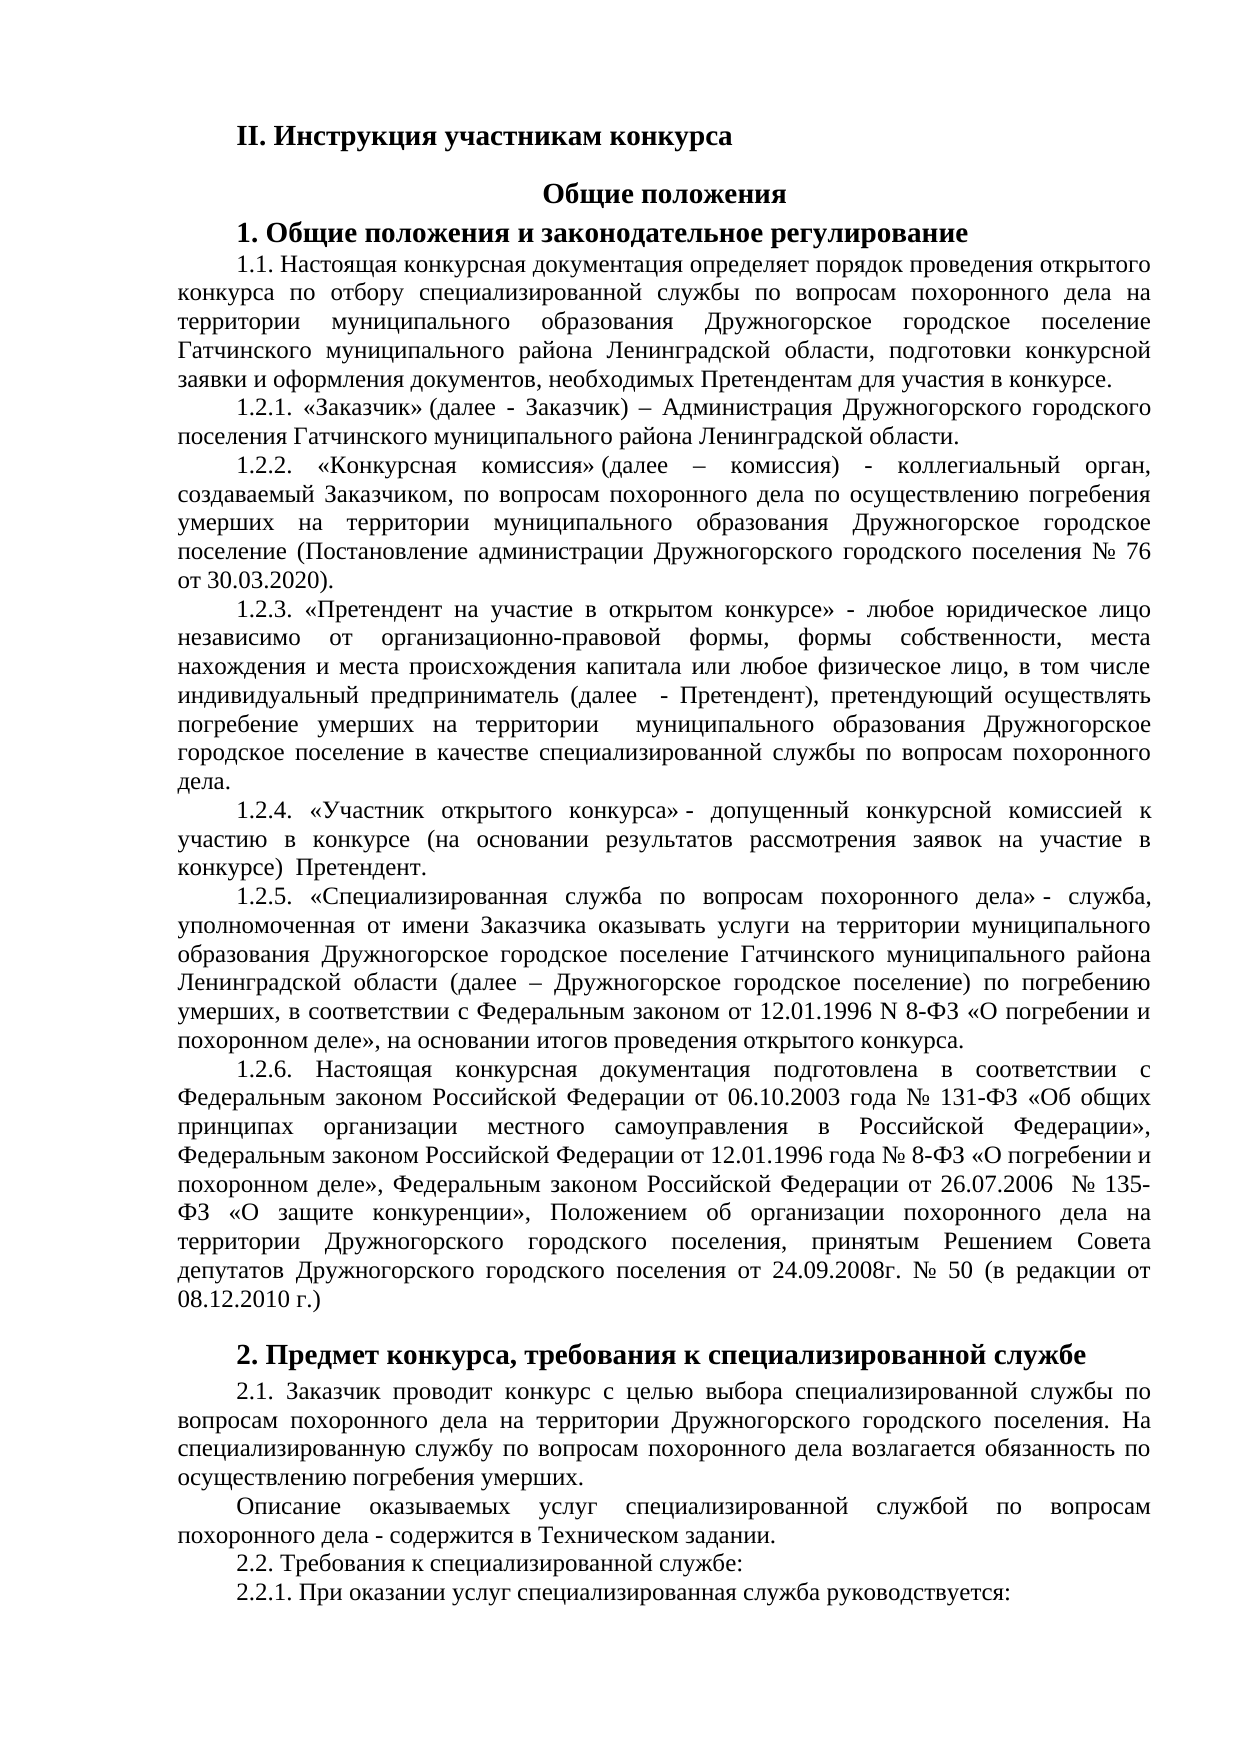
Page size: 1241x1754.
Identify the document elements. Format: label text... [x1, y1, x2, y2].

text 2.2. Требования к специализированной службе: [177, 1548, 1152, 1577]
subtitle 2. Предмет конкурса, требования к специализированной службе [177, 1337, 1152, 1371]
text 2.2.1. При оказании услуг специализированная служба руководствуется: [177, 1577, 1152, 1606]
subtitle Общие положения [177, 177, 1152, 210]
text Описание оказываемых услуг специализированной службой по вопросам похоронного дела - содержится в Техническом задании. [177, 1491, 1152, 1548]
text 1.2.1. «Заказчик» (далее - Заказчик) – Администрация Дружногорского городского поселения Гатчинского муниципального района Ленинградской области. [177, 392, 1152, 450]
subtitle 1. Общие положения и законодательное регулирование [177, 215, 1152, 249]
text 2.1. Заказчик проводит конкурс с целью выбора специализированной службы по вопросам похоронного дела на территории Дружногорского городского поселения. На специализированную службу по вопросам похоронного дела возлагается обязанность по осуществлению погребения умерших. [177, 1376, 1152, 1491]
text 1.2.6. Настоящая конкурсная документация подготовлена в соответствии с Федеральным законом Российской Федерации от 06.10.2003 года № 131-ФЗ «Об общих принципах организации местного самоуправления в Российской Федерации», Федеральным законом Российской Федерации от 12.01.1996 года № 8-ФЗ «О погребении и похоронном деле», Федеральным законом Российской Федерации от 26.07.2006 № 135-ФЗ «О защите конкуренции», Положением об организации похоронного дела на территории Дружногорского городского поселения, принятым Решением Совета депутатов Дружногорского городского поселения от 24.09.2008г. № 50 (в редакции от 08.12.2010 г.) [177, 1054, 1152, 1312]
text 1.2.3. «Претендент на участие в открытом конкурсе» - любое юридическое лицо независимо от организационно-правовой формы, формы собственности, места нахождения и места происхождения капитала или любое физическое лицо, в том числе индивидуальный предприниматель (далее - Претендент), претендующий осуществлять погребение умерших на территории муниципального образования Дружногорское городское поселение в качестве специализированной службы по вопросам похоронного дела. [177, 594, 1152, 795]
text 1.1. Настоящая конкурсная документация определяет порядок проведения открытого конкурса по отбору специализированной службы по вопросам похоронного дела на территории муниципального образования Дружногорское городское поселение Гатчинского муниципального района Ленинградской области, подготовки конкурсной заявки и оформления документов, необходимых Претендентам для участия в конкурсе. [177, 249, 1152, 392]
subtitle II. Инструкция участникам конкурса [177, 118, 1152, 152]
text 1.2.5. «Специализированная служба по вопросам похоронного дела» - служба, уполномоченная от имени Заказчика оказывать услуги на территории муниципального образования Дружногорское городское поселение Гатчинского муниципального района Ленинградской области (далее – Дружногорское городское поселение) по погребению умерших, в соответствии с Федеральным законом от 12.01.1996 N 8-ФЗ «О погребении и похоронном деле», на основании итогов проведения открытого конкурса. [177, 881, 1152, 1054]
text 1.2.4. «Участник открытого конкурса» - допущенный конкурсной комиссией к участию в конкурсе (на основании результатов рассмотрения заявок на участие в конкурсе) Претендент. [177, 795, 1152, 881]
text 1.2.2. «Конкурсная комиссия» (далее – комиссия) - коллегиальный орган, создаваемый Заказчиком, по вопросам похоронного дела по осуществлению погребения умерших на территории муниципального образования Дружногорское городское поселение (Постановление администрации Дружногорского городского поселения № 76 от 30.03.2020). [177, 450, 1152, 594]
